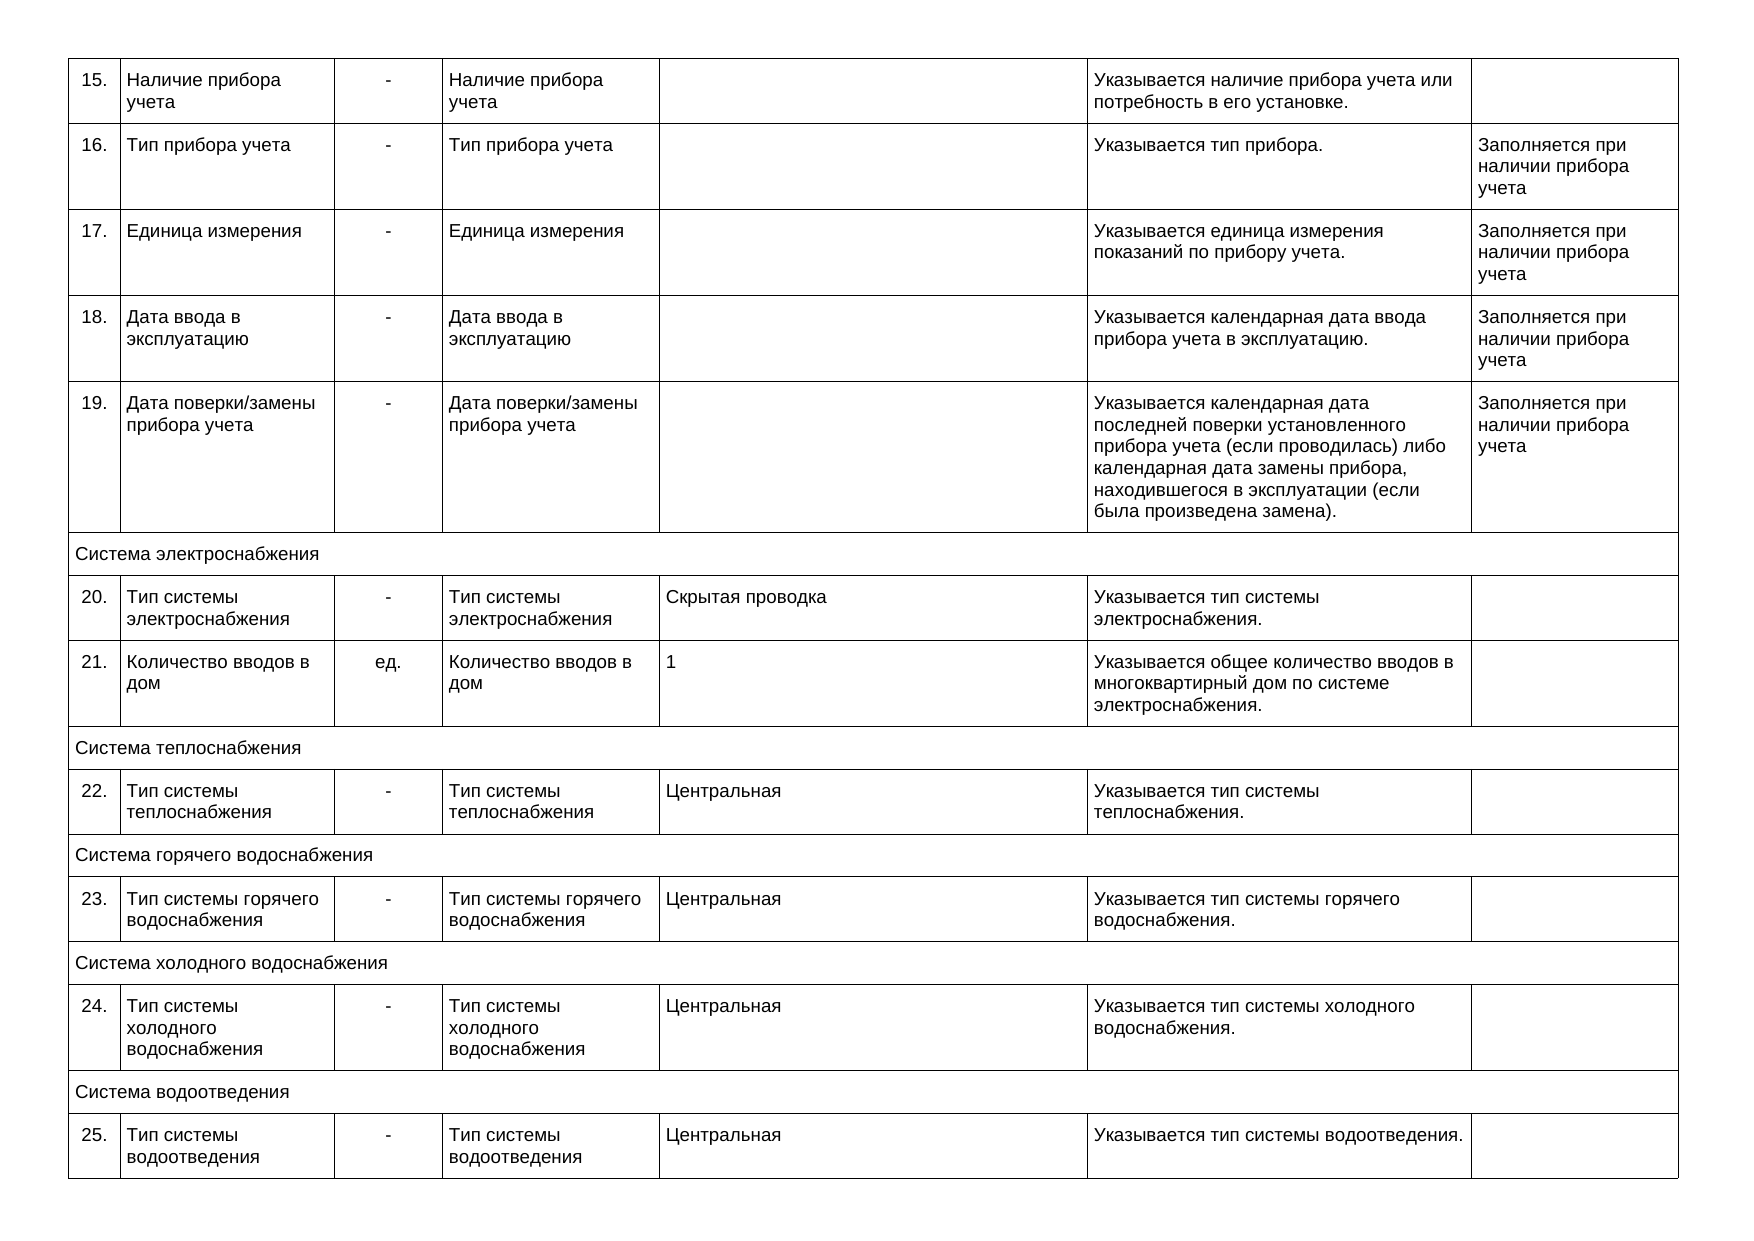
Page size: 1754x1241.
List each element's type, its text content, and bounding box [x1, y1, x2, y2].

table_cell 15. [69, 59, 120, 123]
table_cell Указывается тип системы электроснабжения. [1088, 576, 1471, 640]
table_cell Указывается тип прибора. [1088, 124, 1471, 209]
table_cell Тип системы теплоснабжения [443, 770, 659, 833]
table_cell Система горячего водоснабжения [69, 835, 1678, 876]
table_cell Тип системы горячего водоснабжения [121, 877, 334, 941]
table_cell Тип системы электроснабжения [121, 576, 334, 640]
table_cell Система холодного водоснабжения [69, 942, 1678, 984]
table_cell [660, 382, 1087, 532]
table_cell Указывается календарная дата ввода прибора учета в эксплуатацию. [1088, 296, 1471, 381]
table_cell Заполняется при наличии прибора учета [1472, 210, 1678, 295]
table_cell [660, 124, 1087, 209]
table_cell Наличие прибора учета [121, 59, 334, 123]
table_cell Тип системы водоотведения [443, 1114, 659, 1178]
table_cell Наличие прибора учета [443, 59, 659, 123]
table_cell Указывается единица измерения показаний по прибору учета. [1088, 210, 1471, 295]
table_cell Тип системы электроснабжения [443, 576, 659, 640]
table_cell Указывается тип системы водоотведения. [1088, 1114, 1471, 1178]
table_cell [1472, 985, 1678, 1070]
table_cell Дата поверки/замены прибора учета [121, 382, 334, 532]
table_cell Тип системы холодного водоснабжения [443, 985, 659, 1070]
table_cell Система водоотведения [69, 1071, 1678, 1113]
table_cell Дата поверки/замены прибора учета [443, 382, 659, 532]
table_cell Заполняется при наличии прибора учета [1472, 124, 1678, 209]
table_cell Указывается календарная дата последней поверки установленного прибора учета (если проводилась) либо календарная дата замены прибора, находившегося в эксплуатации (если была произведена замена). [1088, 382, 1471, 532]
table_cell [1472, 576, 1678, 640]
table_cell Центральная [660, 770, 1087, 833]
table_cell [1472, 770, 1678, 833]
table_cell 20. [69, 576, 120, 640]
table_cell Скрытая проводка [660, 576, 1087, 640]
table_cell Система теплоснабжения [69, 727, 1678, 769]
table_cell Центральная [660, 877, 1087, 941]
table_cell - [335, 576, 442, 640]
table_cell Заполняется при наличии прибора учета [1472, 296, 1678, 381]
table_cell Тип системы водоотведения [121, 1114, 334, 1178]
table_cell - [335, 770, 442, 833]
table_cell [660, 59, 1087, 123]
table_cell Центральная [660, 1114, 1087, 1178]
table_cell Тип прибора учета [443, 124, 659, 209]
table_cell Количество вводов в дом [443, 641, 659, 726]
table_cell Единица измерения [443, 210, 659, 295]
table_cell Единица измерения [121, 210, 334, 295]
table_cell 25. [69, 1114, 120, 1178]
table_cell Дата ввода в эксплуатацию [443, 296, 659, 381]
table_cell [660, 296, 1087, 381]
table_cell Указывается тип системы холодного водоснабжения. [1088, 985, 1471, 1070]
table_cell Тип системы теплоснабжения [121, 770, 334, 833]
table_cell - [335, 1114, 442, 1178]
table_cell 1 [660, 641, 1087, 726]
table_cell 22. [69, 770, 120, 833]
table_cell Тип системы горячего водоснабжения [443, 877, 659, 941]
table_cell [1472, 877, 1678, 941]
table_cell Система электроснабжения [69, 533, 1678, 575]
table_cell Заполняется при наличии прибора учета [1472, 382, 1678, 532]
table_cell Тип системы холодного водоснабжения [121, 985, 334, 1070]
table_cell Указывается общее количество вводов в многоквартирный дом по системе электроснабжения. [1088, 641, 1471, 726]
table_cell [1472, 1114, 1678, 1178]
table_cell - [335, 382, 442, 532]
table_cell Количество вводов в дом [121, 641, 334, 726]
table_cell - [335, 124, 442, 209]
table_cell - [335, 296, 442, 381]
table_cell 18. [69, 296, 120, 381]
table_cell [1472, 641, 1678, 726]
table_cell 23. [69, 877, 120, 941]
table_cell 21. [69, 641, 120, 726]
table_cell ед. [335, 641, 442, 726]
table_cell - [335, 59, 442, 123]
table_cell [660, 210, 1087, 295]
table_cell 17. [69, 210, 120, 295]
table_cell Центральная [660, 985, 1087, 1070]
table_cell - [335, 877, 442, 941]
table_cell 19. [69, 382, 120, 532]
table_cell - [335, 210, 442, 295]
table_cell Указывается наличие прибора учета или потребность в его установке. [1088, 59, 1471, 123]
table_cell Дата ввода в эксплуатацию [121, 296, 334, 381]
table_cell Тип прибора учета [121, 124, 334, 209]
table_cell 24. [69, 985, 120, 1070]
table_cell - [335, 985, 442, 1070]
table_cell 16. [69, 124, 120, 209]
table_cell Указывается тип системы теплоснабжения. [1088, 770, 1471, 833]
table_cell Указывается тип системы горячего водоснабжения. [1088, 877, 1471, 941]
table_cell [1472, 59, 1678, 123]
